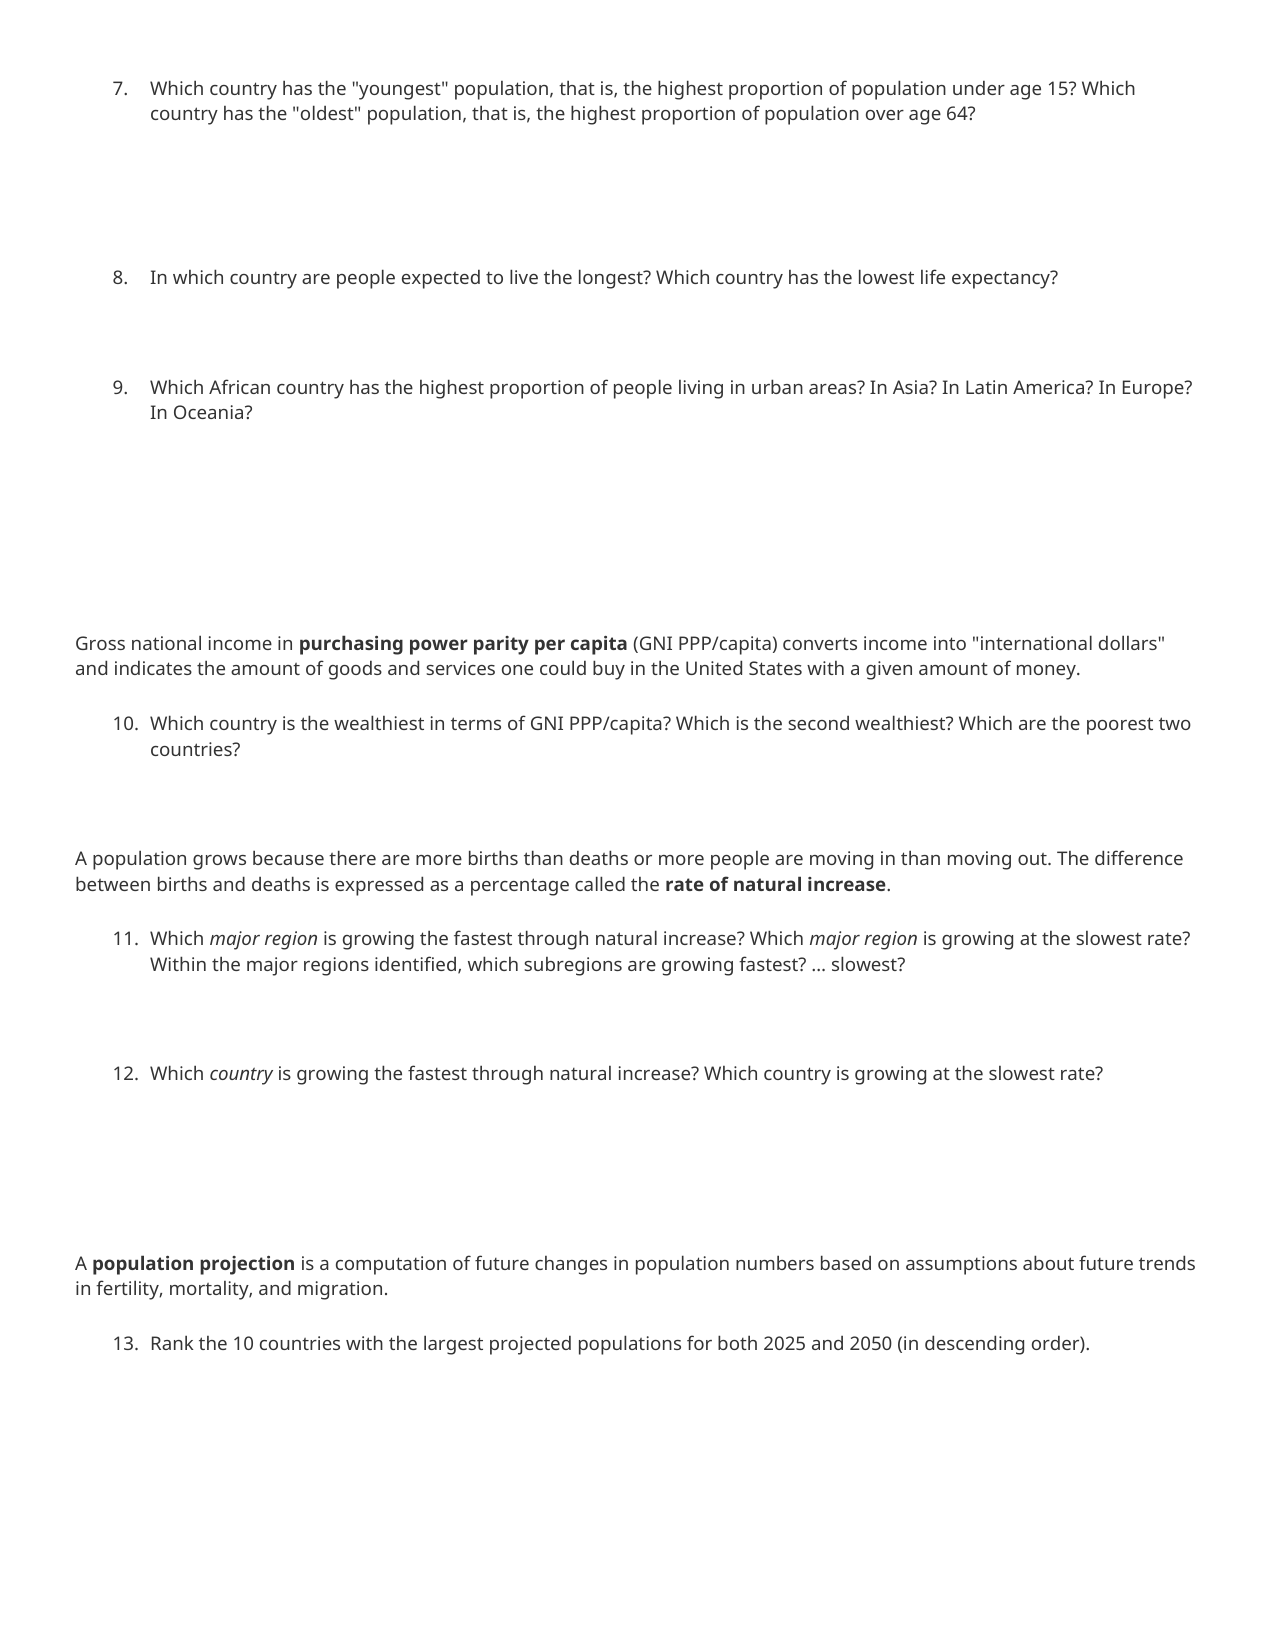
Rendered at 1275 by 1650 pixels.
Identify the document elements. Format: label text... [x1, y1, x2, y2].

list Which African country has the highest proportion of people living in urban areas? In Asia? In Latin America? In Europe? In Oceania? [112, 374, 1200, 425]
text A population projection is a computation of future changes in population numbers based on assumptions about future trends in fertility, mortality, and migration. [75, 1250, 1200, 1301]
list Which country is the wealthiest in terms of GNI PPP/capita? Which is the second wealthiest? Which are the poorest two countries? [112, 710, 1200, 761]
list In which country are people expected to live the longest? Which country has the lowest life expectancy? [112, 264, 1200, 290]
list Which country has the "youngest" population, that is, the highest proportion of population under age 15? Which country has the "oldest" population, that is, the highest proportion of population over age 64? [112, 75, 1200, 126]
list Which major region is growing the fastest through natural increase? Which major region is growing at the slowest rate? Within the major regions identified, which subregions are growing fastest? … slowest? [112, 926, 1200, 977]
list Which country is growing the fastest through natural increase? Which country is growing at the slowest rate? [112, 1060, 1200, 1086]
text Gross national income in purchasing power parity per capita (GNI PPP/capita) converts income into "international dollars" and indicates the amount of goods and services one could buy in the United States with a given amount of money. [75, 630, 1200, 681]
text A population grows because there are more births than deaths or more people are moving in than moving out. The difference between births and deaths is expressed as a percentage called the rate of natural increase. [75, 845, 1200, 896]
list Rank the 10 countries with the largest projected populations for both 2025 and 2050 (in descending order). [112, 1330, 1200, 1356]
